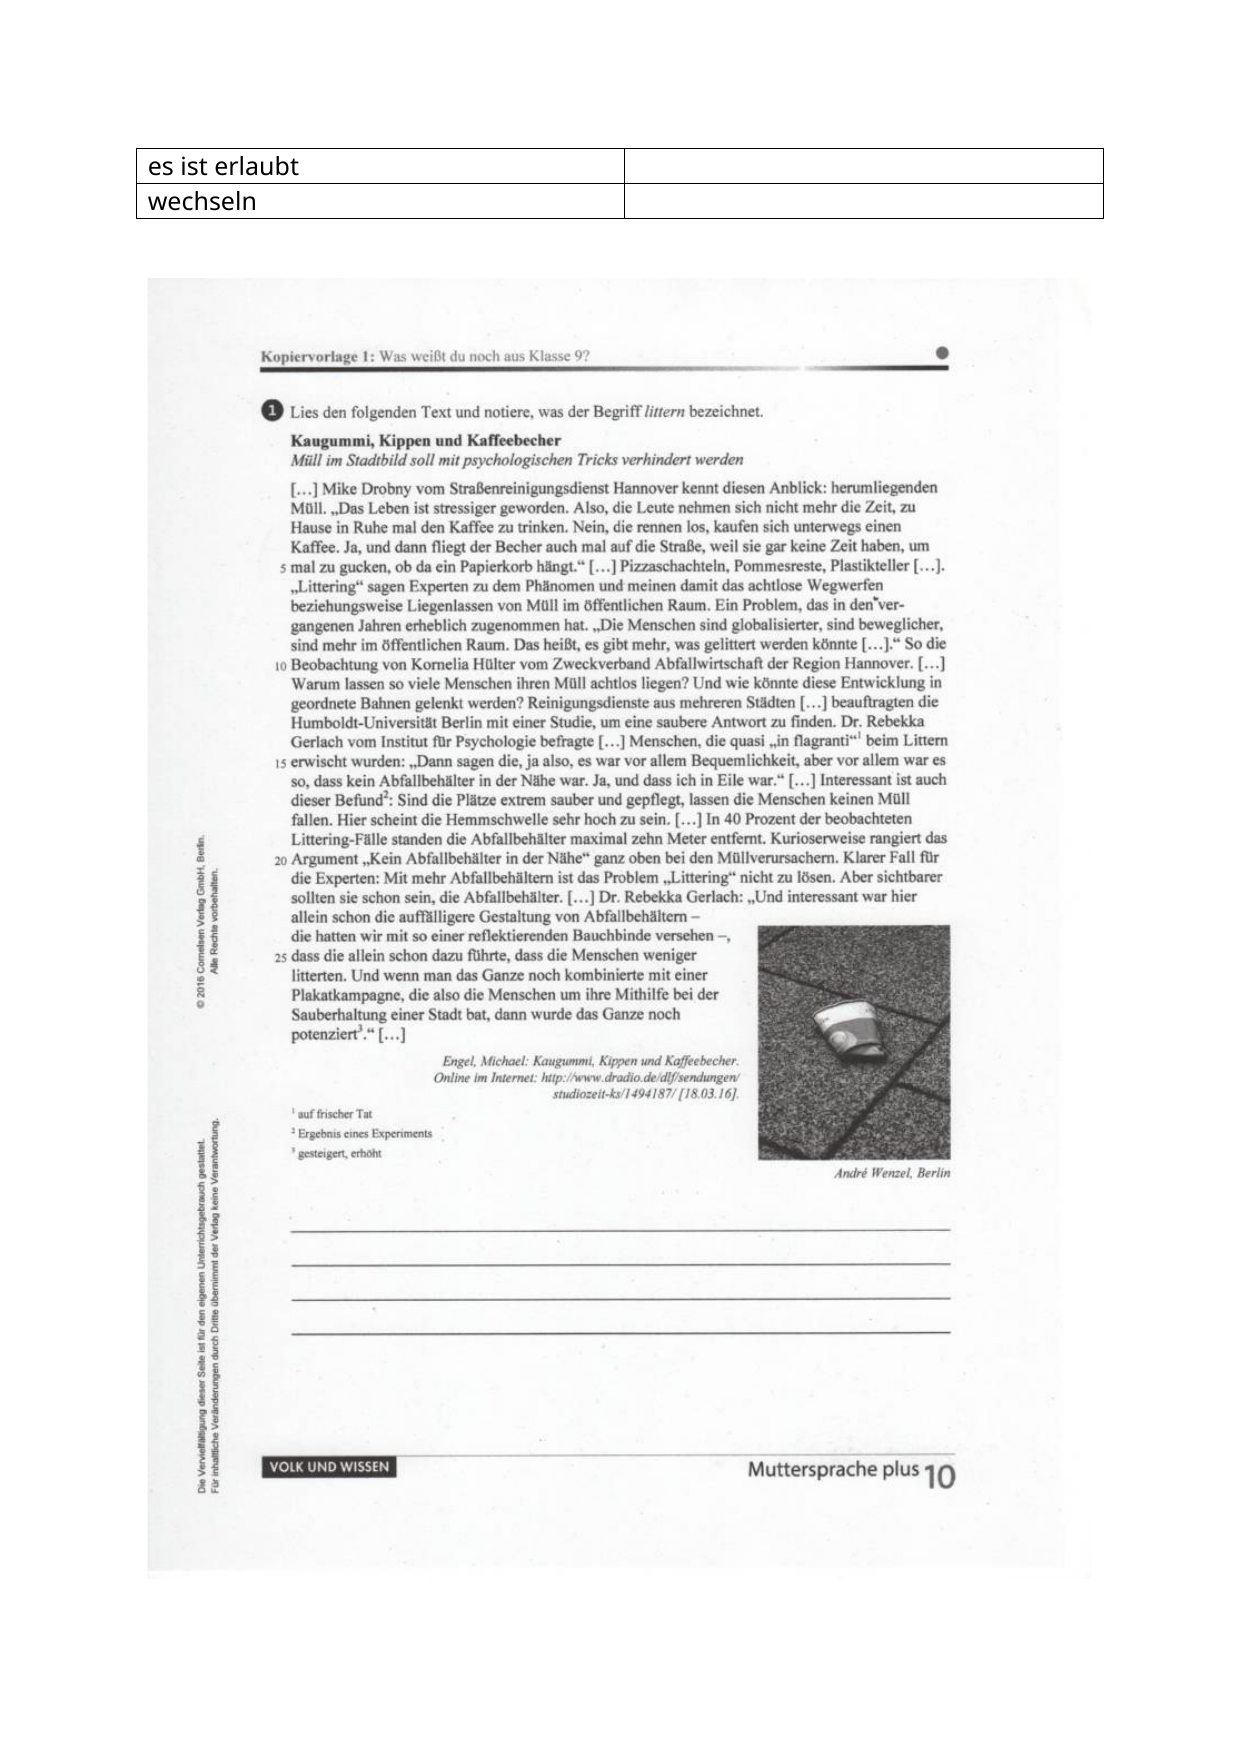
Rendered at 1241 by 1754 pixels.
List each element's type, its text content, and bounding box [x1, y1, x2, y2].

picture [147, 278, 1092, 1579]
table_cell wechseln [137, 184, 624, 218]
table_cell [625, 184, 1103, 218]
table_cell [625, 149, 1103, 183]
table_cell es ist erlaubt [137, 149, 624, 183]
